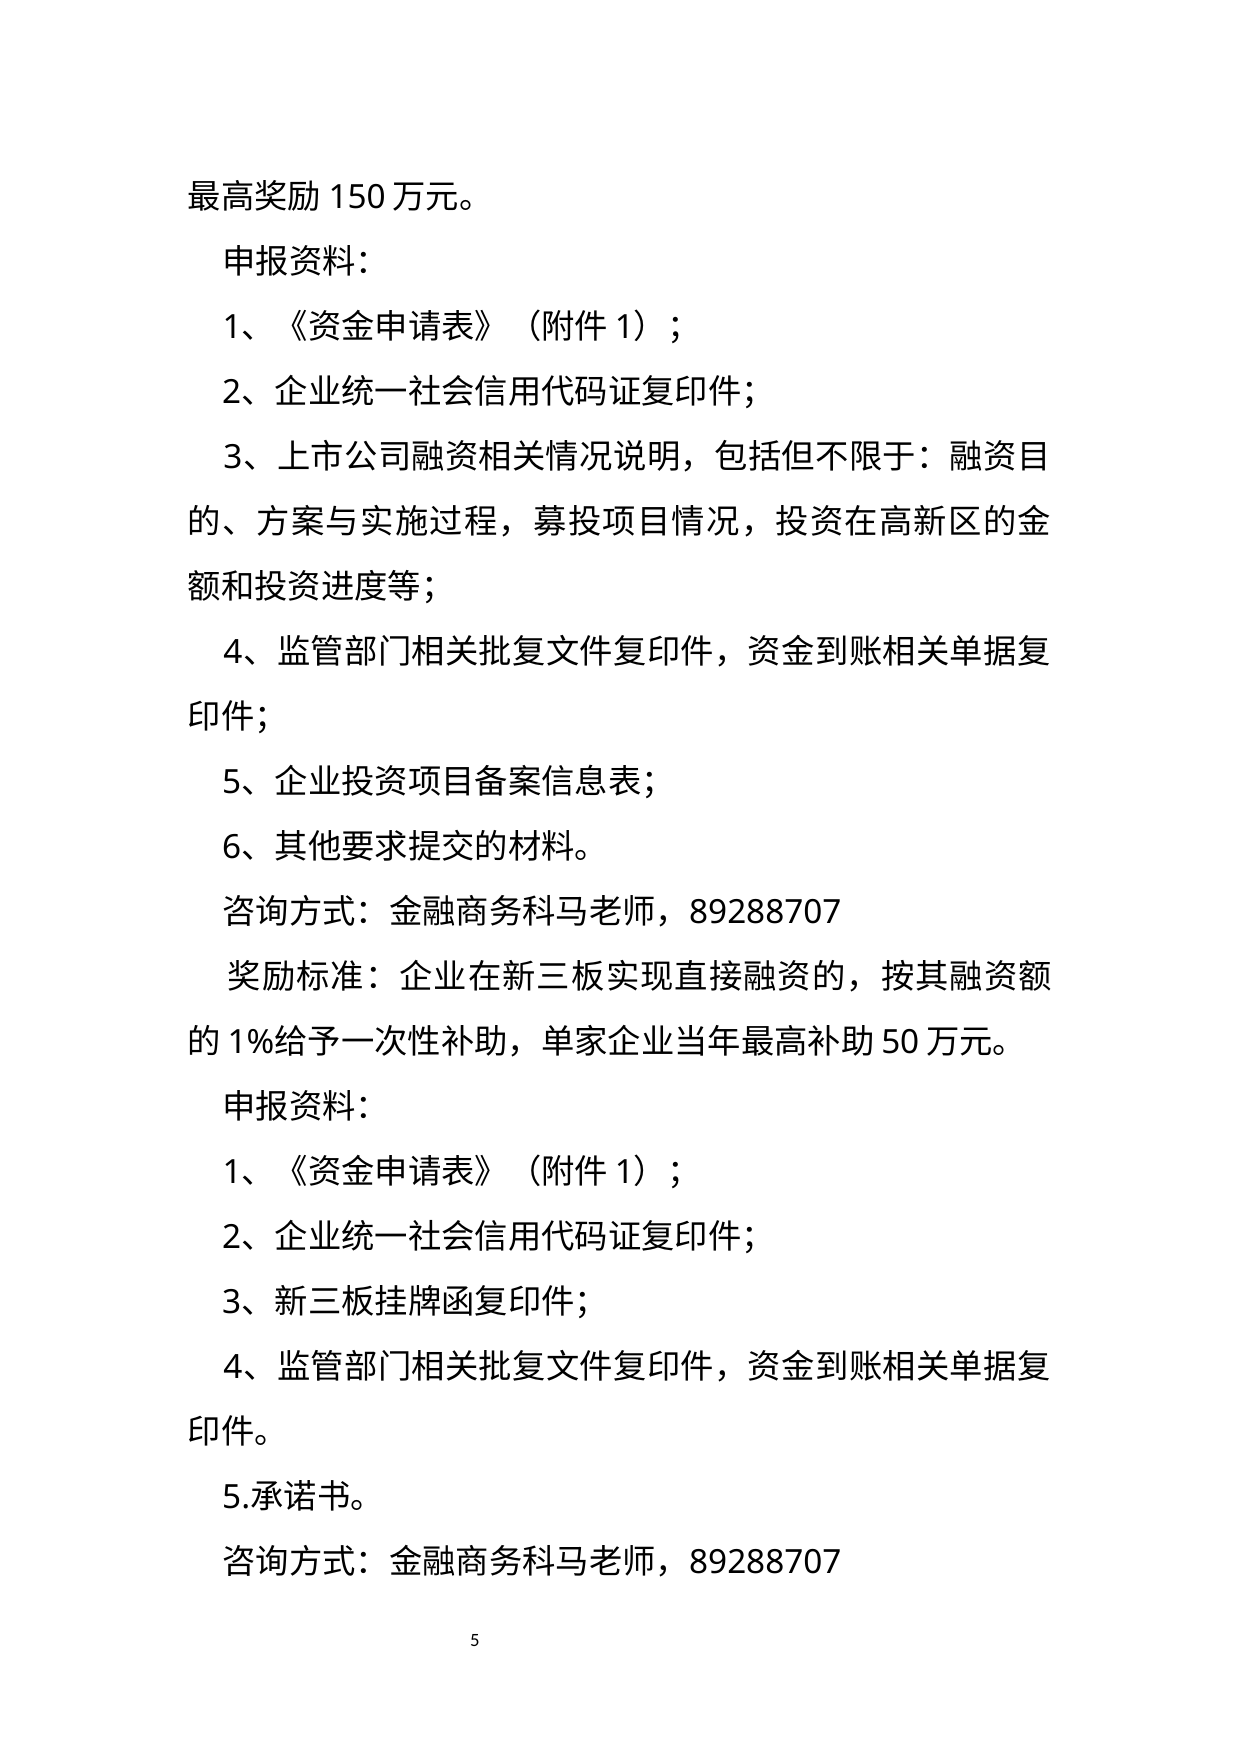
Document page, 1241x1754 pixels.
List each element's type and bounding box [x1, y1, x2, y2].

list [187, 162, 1053, 1592]
